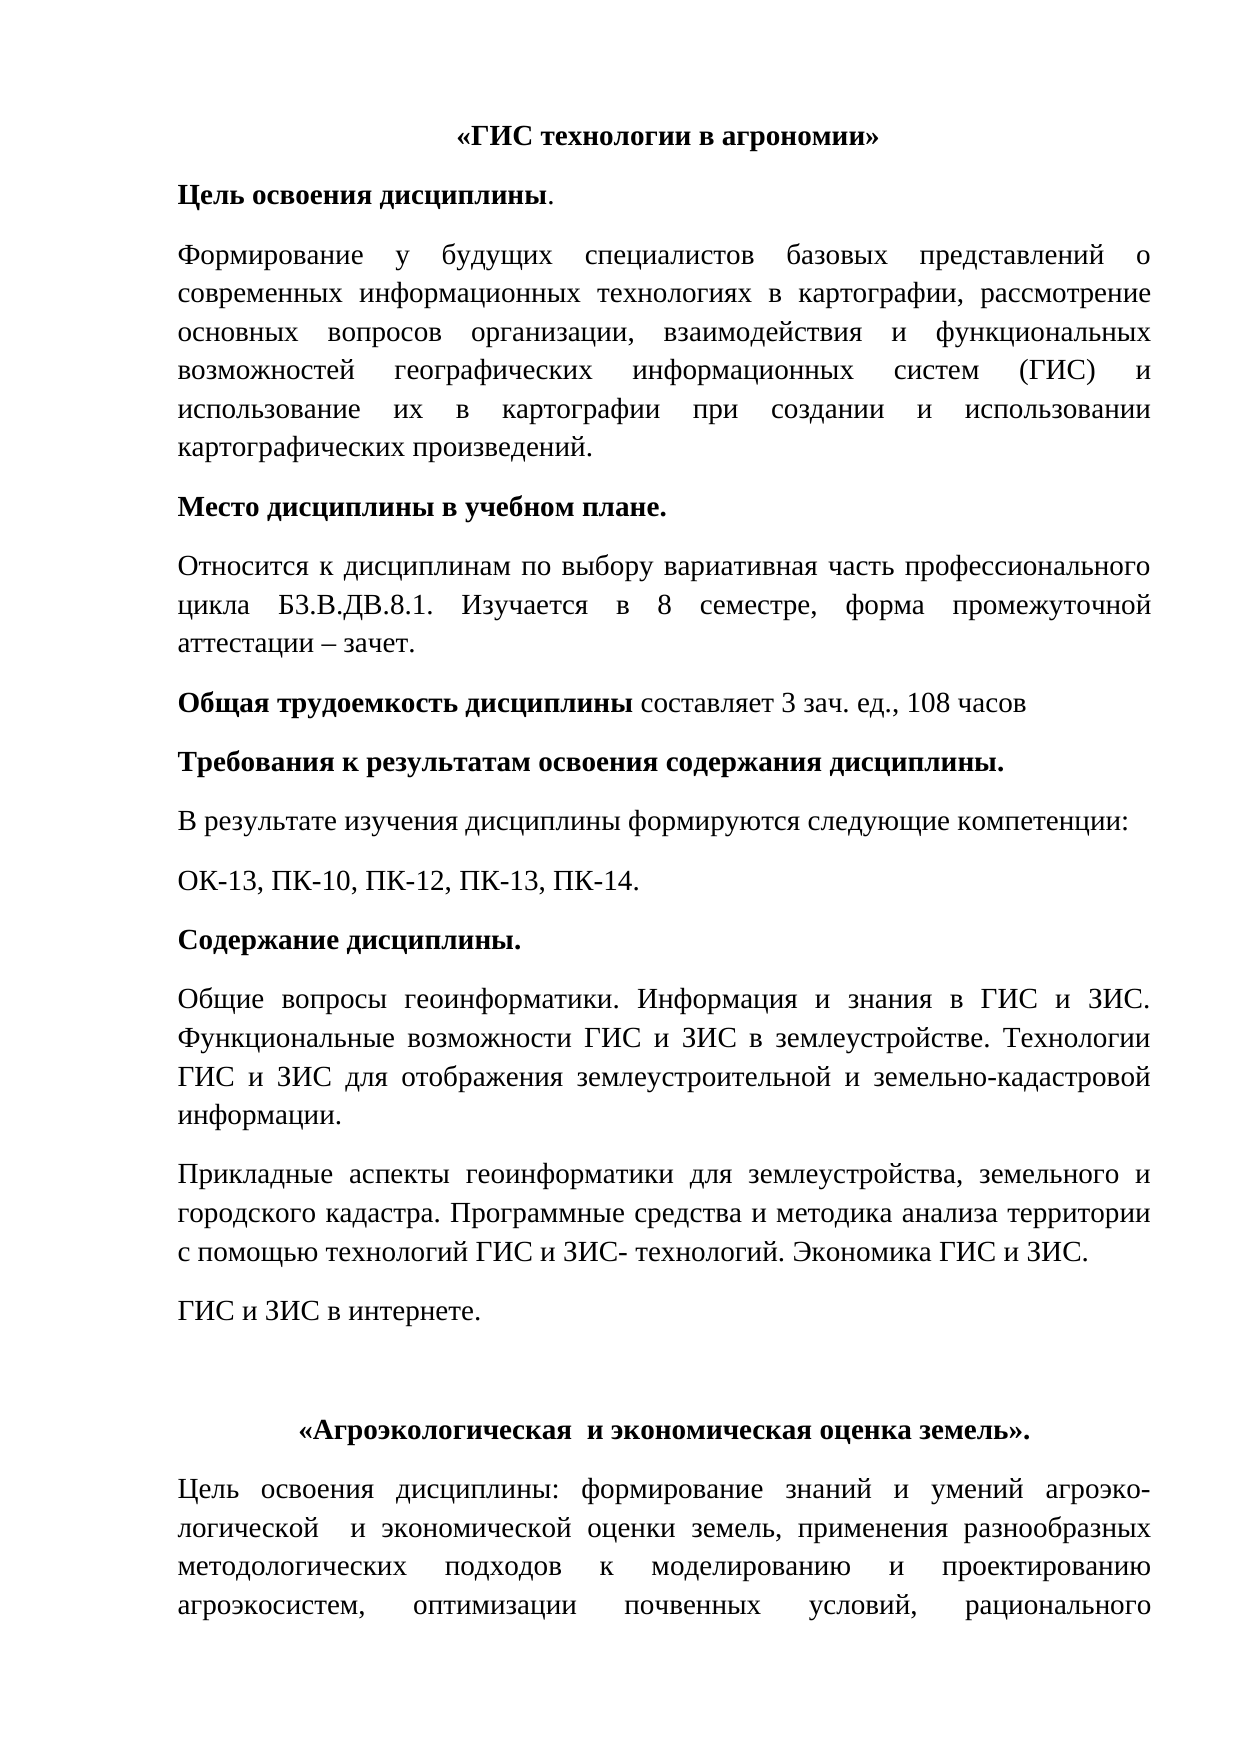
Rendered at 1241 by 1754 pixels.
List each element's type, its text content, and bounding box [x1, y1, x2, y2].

text Формирование у будущих специалистов базовых представлений о современных информационных технологиях в картографии, рассмотрение основных вопросов организации, взаимодействия и функциональных возможностей географических информационных систем (ГИС) и использование их в картографии при создании и использовании картографических произведений. [177, 237, 1152, 463]
text ОК-13, ПК-10, ПК-12, ПК-13, ПК-14. [177, 863, 1152, 896]
text Общие вопросы геоинформатики. Информация и знания в ГИС и ЗИС. Функциональные возможности ГИС и ЗИС в землеустройстве. Технологии ГИС и ЗИС для отображения землеустроительной и земельно-кадастровой информации. [177, 982, 1152, 1131]
text «ГИС технологии в агрономии» [177, 118, 1152, 152]
text Содержание дисциплины. [177, 922, 1152, 956]
text Место дисциплины в учебном плане. [177, 489, 1152, 522]
text Цель освоения дисциплины. [177, 177, 1152, 211]
text В результате изучения дисциплины формируются следующие компетенции: [177, 803, 1152, 837]
text Прикладные аспекты геоинформатики для землеустройства, земельного и городского кадастра. Программные средства и методика анализа территории с помощью технологий ГИС и ЗИС- технологий. Экономика ГИС и ЗИС. [177, 1157, 1152, 1267]
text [177, 1471, 1152, 1620]
text Относится к дисциплинам по выбору вариативная часть профессионального цикла Б3.В.ДВ.8.1. Изучается в 8 семестре, форма промежуточной аттестации – зачет. [177, 548, 1152, 659]
text «Агроэкологическая и экономическая оценка земель». [177, 1412, 1152, 1445]
text Общая трудоемкость дисциплины составляет 3 зач. ед., 108 часов [177, 685, 1152, 718]
text Требования к результатам освоения содержания дисциплины. [177, 744, 1152, 778]
text ГИС и ЗИС в интернете. [177, 1293, 1152, 1327]
